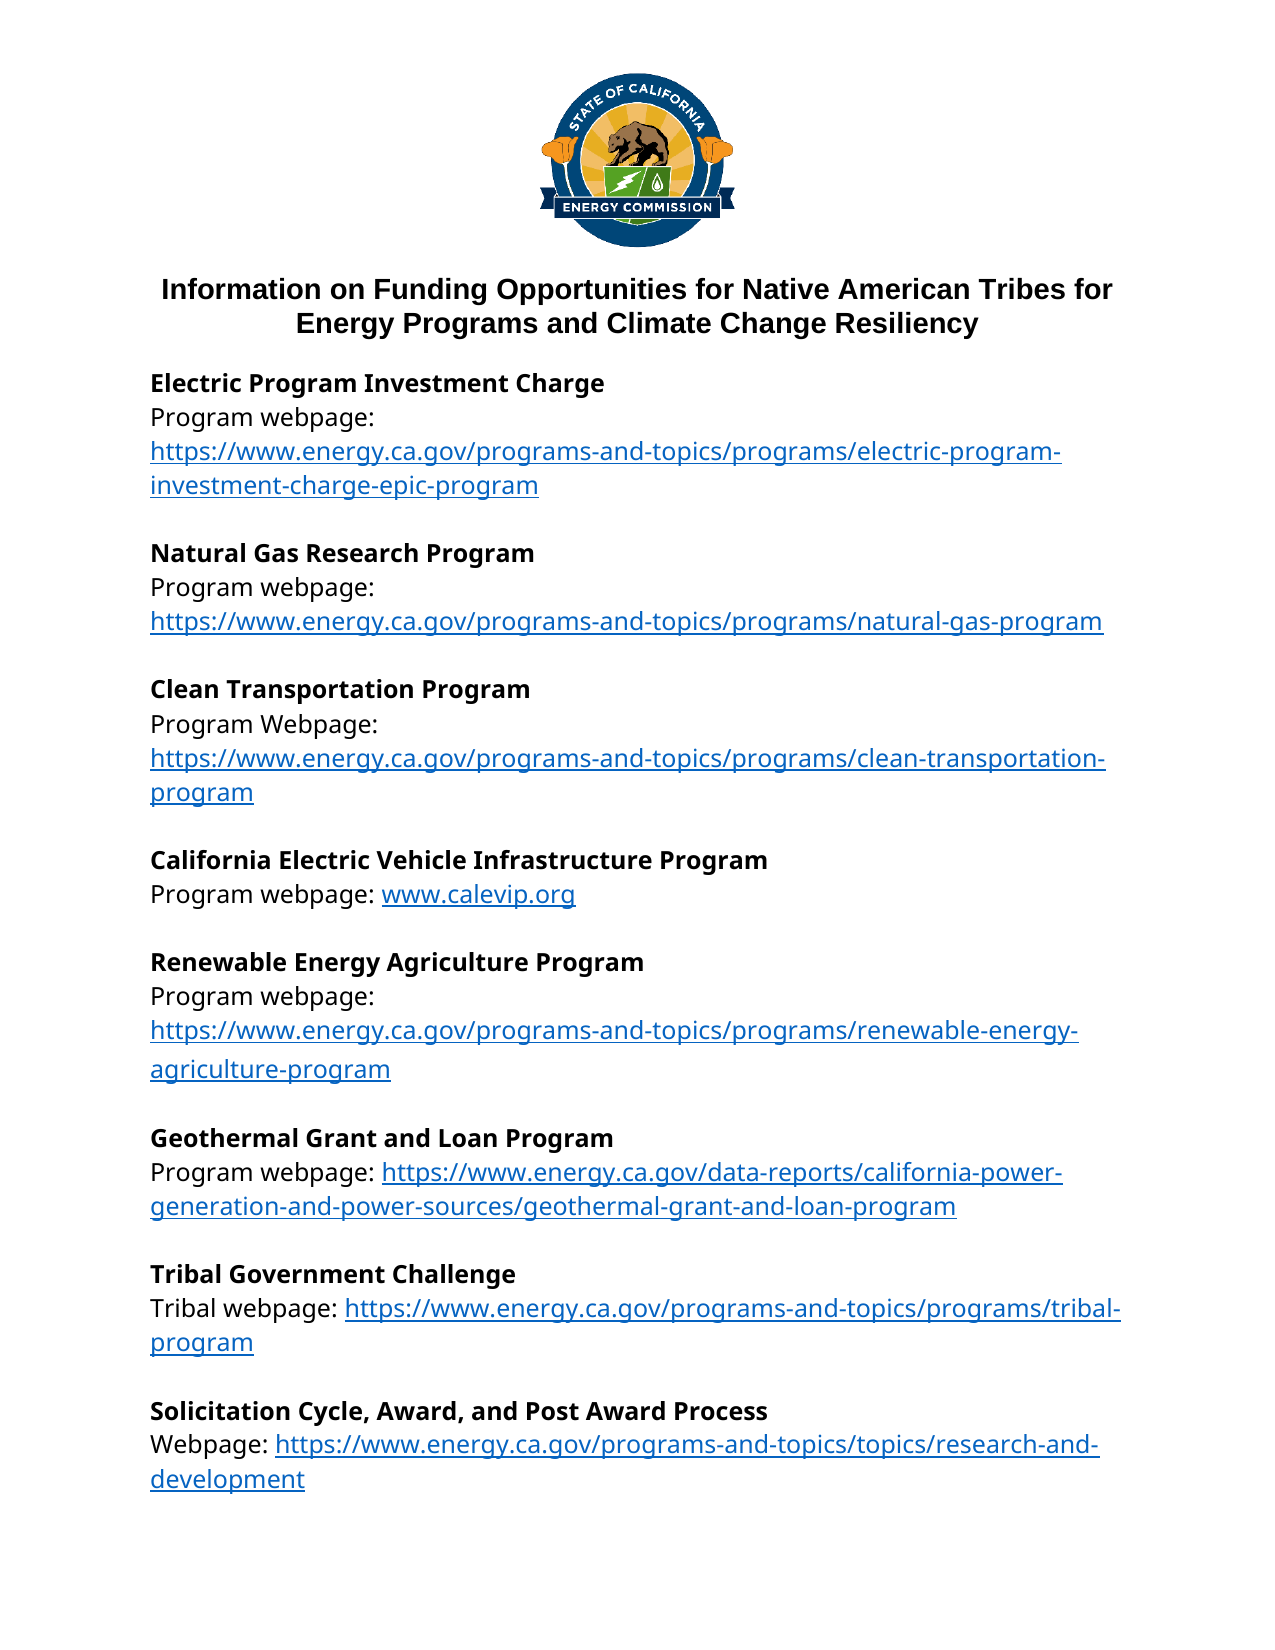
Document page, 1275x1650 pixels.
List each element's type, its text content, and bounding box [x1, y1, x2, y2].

text Geothermal Grant and Loan Program [150, 1121, 1125, 1155]
text Tribal webpage: https://www.energy.ca.gov/programs-and-topics/programs/tribal-program [150, 1291, 1125, 1359]
text Renewable Energy Agriculture Program [150, 945, 1125, 979]
text Solicitation Cycle, Award, and Post Award Process [150, 1393, 1125, 1427]
text Webpage: https://www.energy.ca.gov/programs-and-topics/topics/research-and-development [150, 1427, 1125, 1495]
text Clean Transportation Program [150, 672, 1125, 706]
text Program webpage: https://www.energy.ca.gov/data-reports/california-power-generation-and-power-sources/geothermal-grant-and-loan-program [150, 1155, 1125, 1223]
text Information on Funding Opportunities for Native American Tribes for Energy Programs and Climate Change Resiliency [150, 272, 1125, 339]
text Program webpage: https://www.energy.ca.gov/programs-and-topics/programs/renewable-energy-agriculture-program [150, 979, 1125, 1087]
text Electric Program Investment Charge [150, 366, 1125, 400]
text Program webpage: https://www.energy.ca.gov/programs-and-topics/programs/natural-gas-program [150, 570, 1125, 638]
text Program Webpage: https://www.energy.ca.gov/programs-and-topics/programs/clean-transportation-program [150, 706, 1125, 808]
text Program webpage: www.calevip.org [150, 877, 1125, 911]
picture [537, 71, 737, 249]
text Tribal Government Challenge [150, 1257, 1125, 1291]
text Natural Gas Research Program [150, 536, 1125, 570]
text Program webpage: https://www.energy.ca.gov/programs-and-topics/programs/electric-program-investment-charge-epic-program [150, 400, 1125, 502]
text California Electric Vehicle Infrastructure Program [150, 842, 1125, 877]
